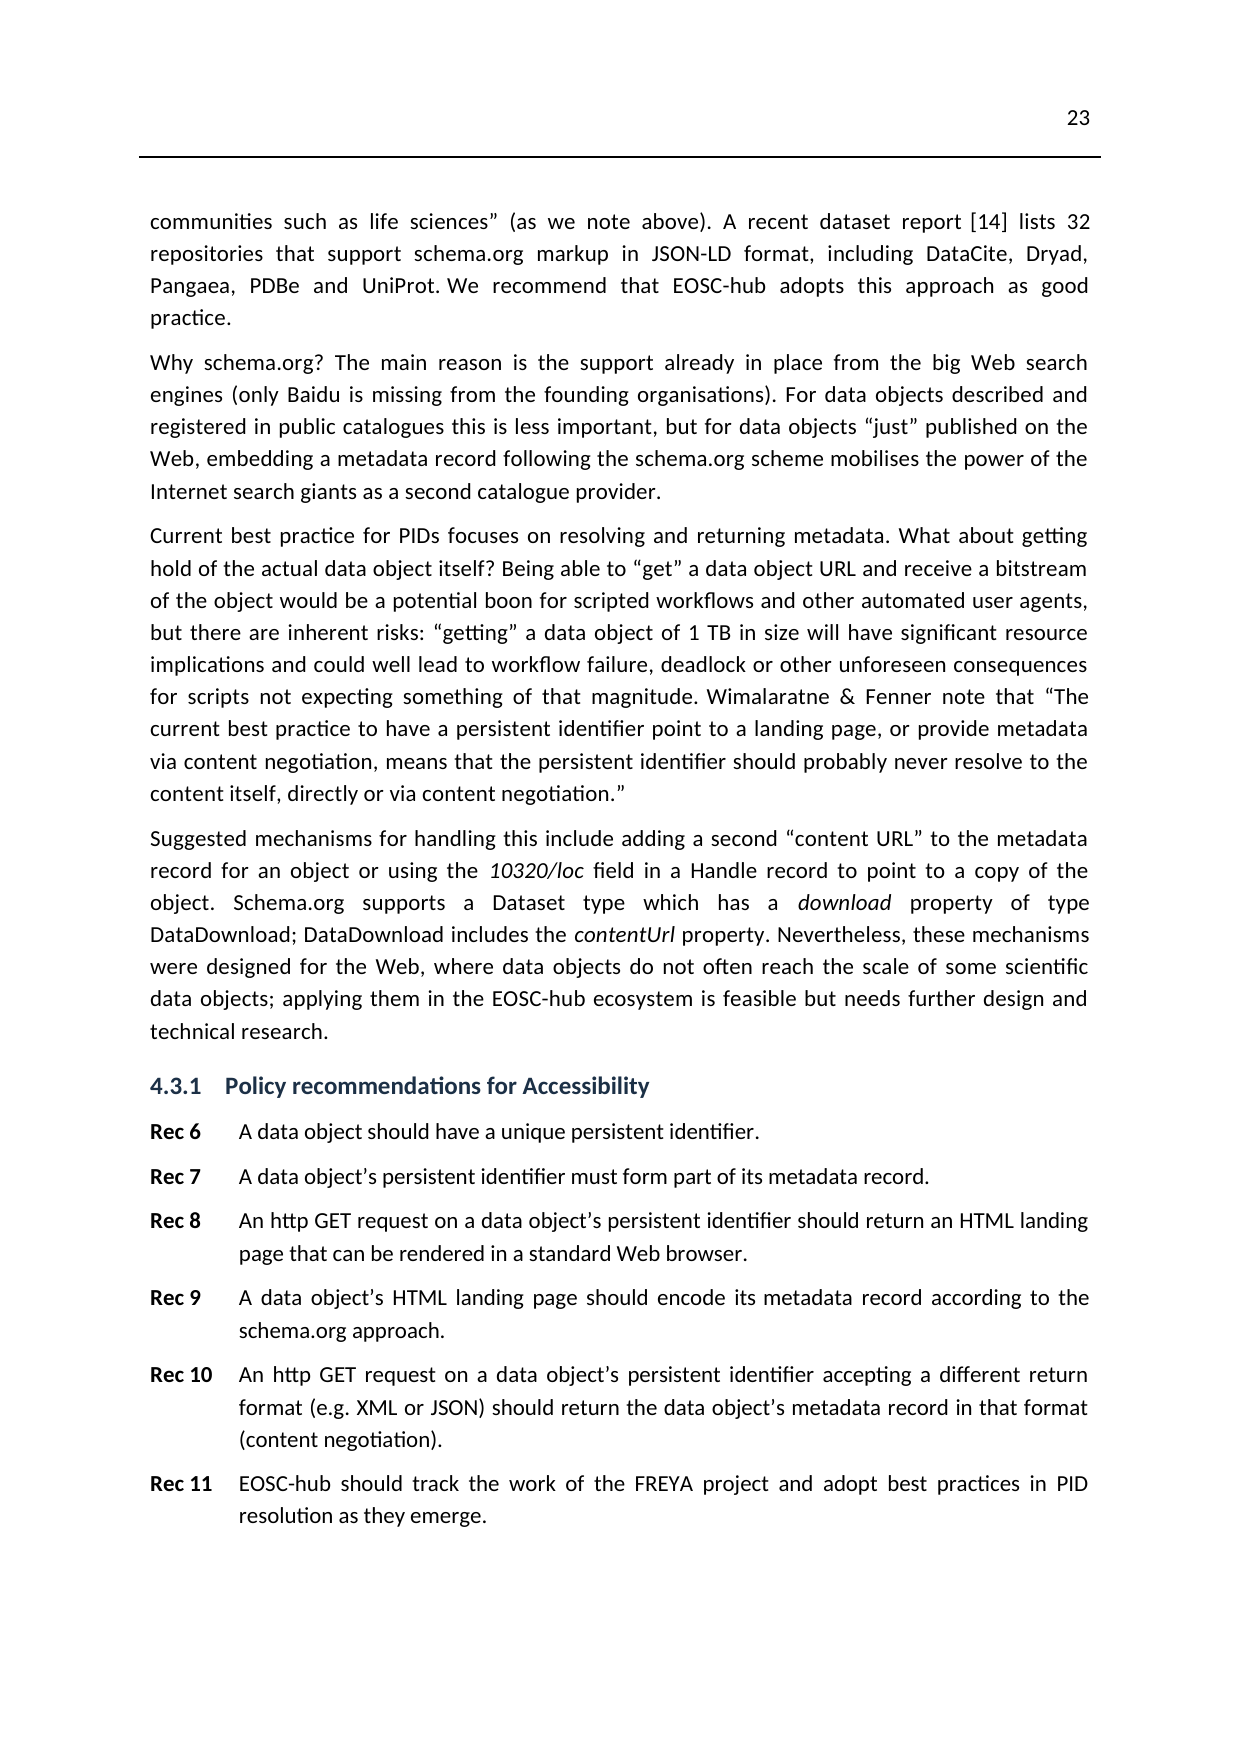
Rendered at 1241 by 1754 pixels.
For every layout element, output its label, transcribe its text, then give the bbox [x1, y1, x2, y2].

list An http GET request on a data object’s persistent identifier accepting a different return format (e.g. XML or JSON) should return the data object’s metadata record in that format (content negotiation). [150, 1360, 1090, 1453]
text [150, 207, 1090, 331]
text Why schema.org? The main reason is the support already in place from the big Web search engines (only Baidu is missing from the founding organisations). For data objects described and registered in public catalogues this is less important, but for data objects “just” published on the Web, embedding a metadata record following the schema.org scheme mobilises the power of the Internet search giants as a second catalogue provider. [150, 348, 1090, 505]
subtitle Policy recommendations for Accessibility [150, 1070, 1090, 1100]
list A data object’s persistent identifier must form part of its metadata record. [150, 1162, 1090, 1190]
text Current best practice for PIDs focuses on resolving and returning metadata. What about getting hold of the actual data object itself? Being able to “get” a data object URL and receive a bitstream of the object would be a potential boon for scripted workflows and other automated user agents, but there are inherent risks: “getting” a data object of 1 TB in size will have significant resource implications and could well lead to workflow failure, deadlock or other unforeseen consequences for scripts not expecting something of that magnitude. Wimalaratne & Fenner note that “The current best practice to have a persistent identifier point to a landing page, or provide metadata via content negotiation, means that the persistent identifier should probably never resolve to the content itself, directly or via content negotiation.” [150, 521, 1090, 807]
list A data object should have a unique persistent identifier. [150, 1117, 1090, 1145]
text Suggested mechanisms for handling this include adding a second “content URL” to the metadata record for an object or using the 10320/loc field in a Handle record to point to a copy of the object. Schema.org supports a Dataset type which has a download property of type DataDownload; DataDownload includes the contentUrl property. Nevertheless, these mechanisms were designed for the Web, where data objects do not often reach the scale of some scientific data objects; applying them in the EOSC-hub ecosystem is feasible but needs further design and technical research. [150, 824, 1090, 1045]
list An http GET request on a data object’s persistent identifier should return an HTML landing page that can be rendered in a standard Web browser. [150, 1207, 1090, 1267]
list A data object’s HTML landing page should encode its metadata record according to the schema.org approach. [150, 1283, 1090, 1344]
list EOSC-hub should track the work of the FREYA project and adopt best practices in PID resolution as they emerge. [150, 1469, 1090, 1530]
